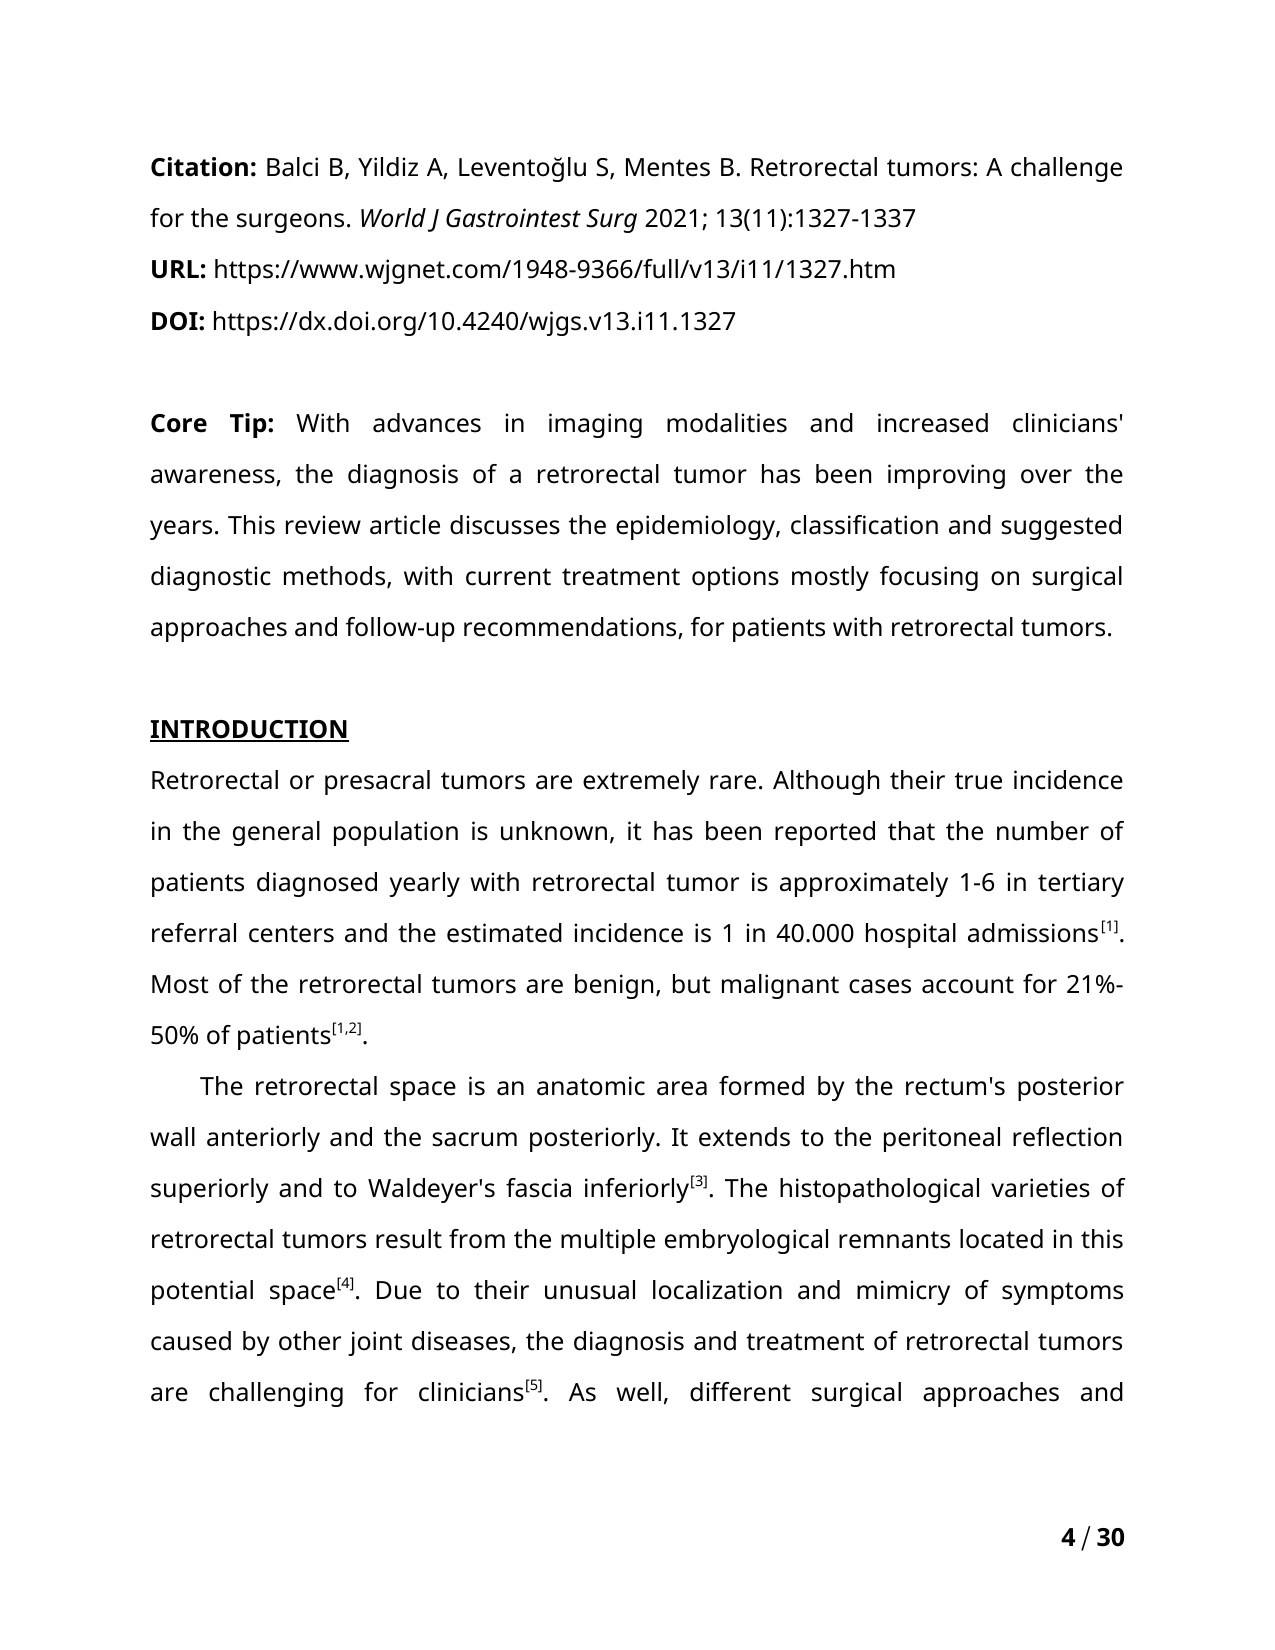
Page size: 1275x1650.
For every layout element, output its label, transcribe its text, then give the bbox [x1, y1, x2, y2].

text INTRODUCTION [150, 711, 1125, 746]
text Core Tip: With advances in imaging modalities and increased clinicians' awareness, the diagnosis of a retrorectal tumor has been improving over the years. This review article discusses the epidemiology, classification and suggested diagnostic methods, with current treatment options mostly focusing on surgical approaches and follow-up recommendations, for patients with retrorectal tumors. [150, 405, 1125, 643]
text URL: https://www.wjgnet.com/1948-9366/full/v13/i11/1327.htm [150, 252, 1125, 286]
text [150, 1069, 1125, 1409]
text Citation: Balci B, Yildiz A, Leventoğlu S, Mentes B. Retrorectal tumors: A challenge for the surgeons. World J Gastrointest Surg 2021; 13(11):1327-1337 [150, 150, 1125, 235]
text DOI: https://dx.doi.org/10.4240/wjgs.v13.i11.1327 [150, 303, 1125, 337]
text Retrorectal or presacral tumors are extremely rare. Although their true incidence in the general population is unknown, it has been reported that the number of patients diagnosed yearly with retrorectal tumor is approximately 1-6 in tertiary referral centers and the estimated incidence is 1 in 40.000 hospital admissions[1]. Most of the retrorectal tumors are benign, but malignant cases account for 21%-50% of patients[1,2]. [150, 762, 1125, 1052]
